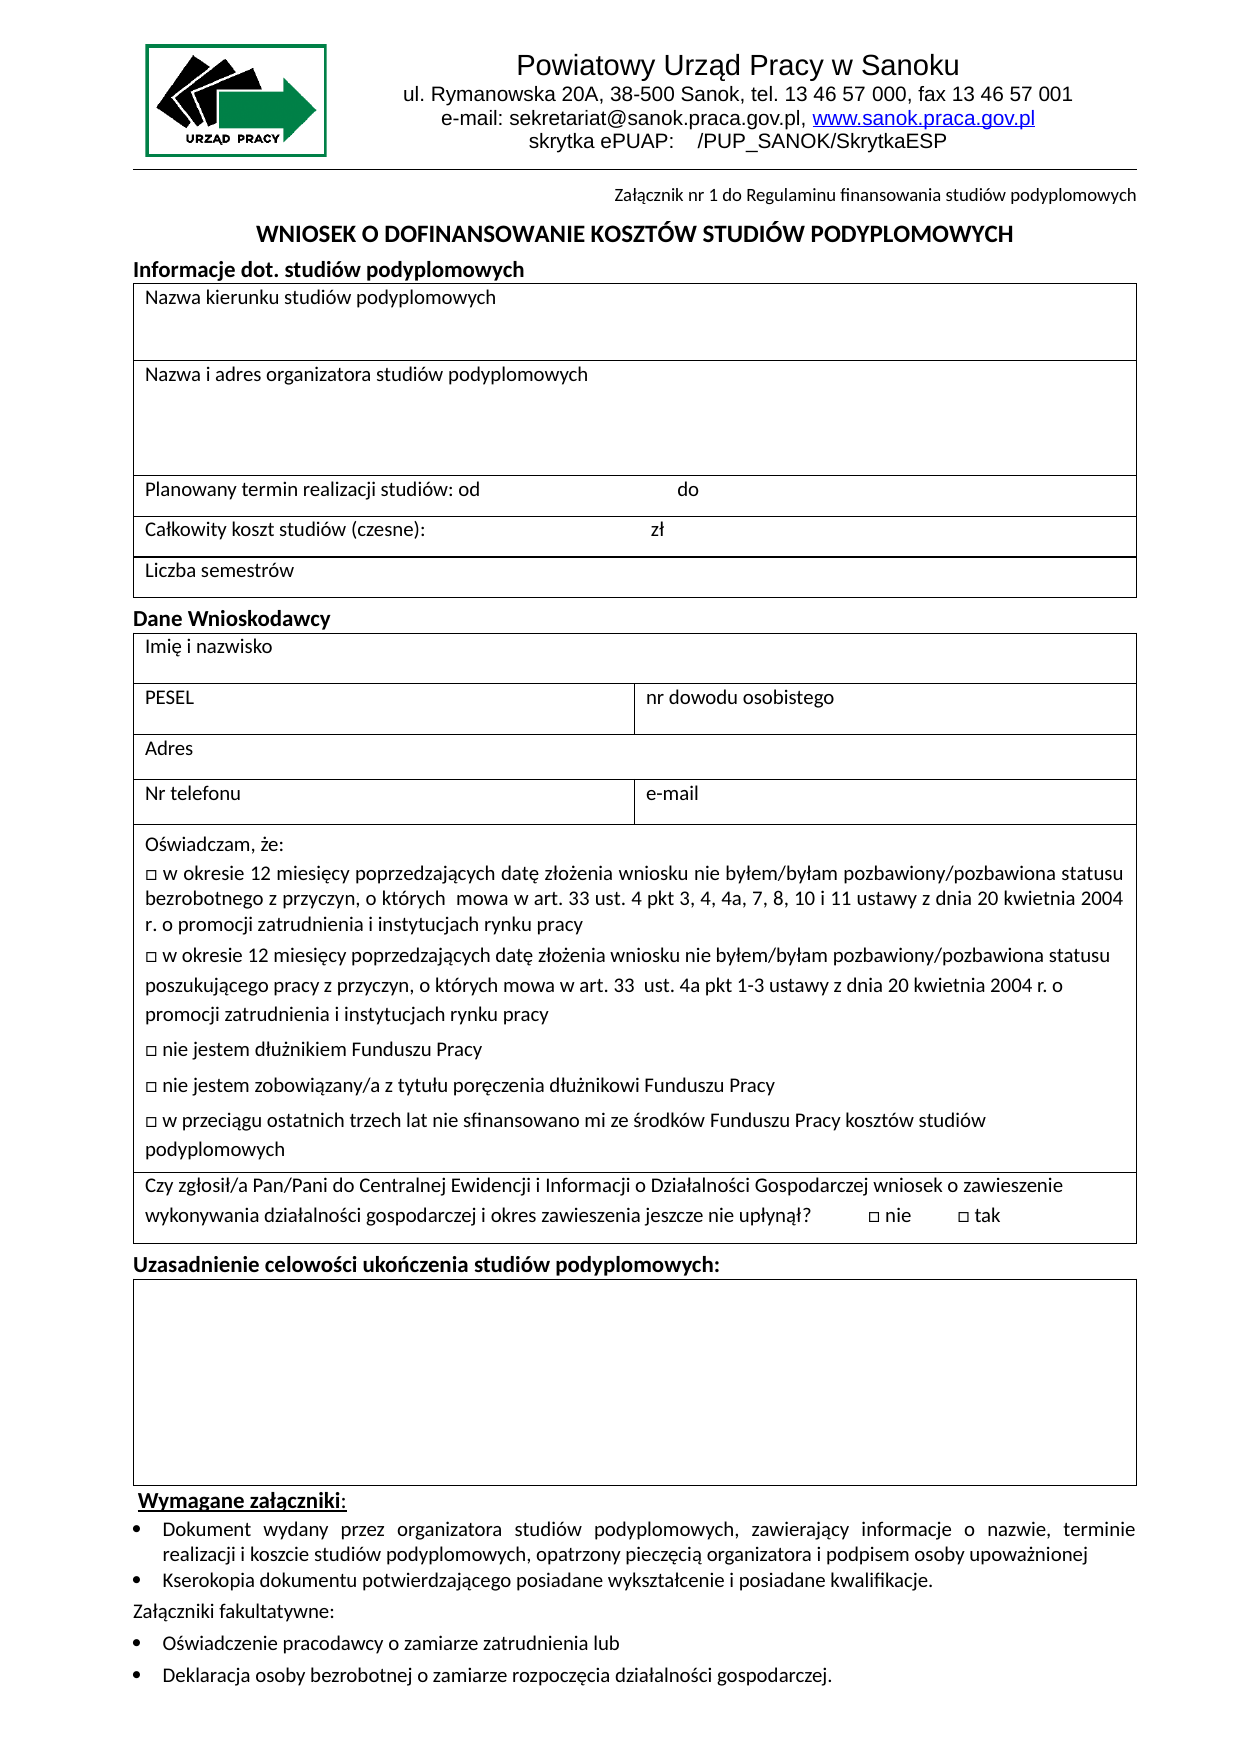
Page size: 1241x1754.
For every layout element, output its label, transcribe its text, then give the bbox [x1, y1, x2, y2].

table_cell Czy zgłosił/a Pan/Pani do Centralnej Ewidencji i Informacji o Działalności Gospodarczej wniosek o zawieszenie wykonywania działalności gospodarczej i okres zawieszenia jeszcze nie upłynął? □ nie □ tak [134, 1173, 1136, 1243]
text Informacje dot. studiów podyplomowych [133, 255, 1137, 283]
table_cell nr dowodu osobistego [635, 684, 1136, 734]
text Załącznik nr 1 do Regulaminu finansowania studiów podyplomowych [133, 183, 1137, 206]
table_header [134, 1280, 1136, 1485]
table_header [133, 44, 339, 169]
text Załączniki fakultatywne: [133, 1598, 1137, 1624]
list Deklaracja osoby bezrobotnej o zamiarze rozpoczęcia działalności gospodarczej. [133, 1662, 1137, 1687]
list Dokument wydany przez organizatora studiów podyplomowych, zawierający informacje o nazwie, terminie realizacji i koszcie studiów podyplomowych, opatrzony pieczęcią organizatora i podpisem osoby upoważnionej [133, 1516, 1137, 1567]
table_header Nazwa kierunku studiów podyplomowych [134, 284, 1136, 360]
table_cell Liczba semestrów [134, 558, 1136, 597]
text Uzasadnienie celowości ukończenia studiów podyplomowych: [133, 1251, 1137, 1278]
text Wymagane załączniki: [132, 1486, 1137, 1514]
table_header Powiatowy Urząd Pracy w Sanoku ul. Rymanowska 20A, 38-500 Sanok, tel. 13 46 57 000, fax 13 46 57 001 e-mail: sekretariat@sanok.praca.gov.pl, www.sanok.praca.gov.pl skrytka ePUAP: /PUP_SANOK/SkrytkaESP [339, 44, 1137, 169]
table_cell Planowany termin realizacji studiów: od do [134, 476, 1136, 516]
table_cell Adres [134, 735, 1136, 779]
table_cell Nazwa i adres organizatora studiów podyplomowych [134, 361, 1136, 475]
table_cell Oświadczam, że: □ w okresie 12 miesięcy poprzedzających datę złożenia wniosku nie byłem/byłam pozbawiony/pozbawiona statusu bezrobotnego z przyczyn, o których mowa w art. 33 ust. 4 pkt 3, 4, 4a, 7, 8, 10 i 11 ustawy z dnia 20 kwietnia 2004 r. o promocji zatrudnienia i instytucjach rynku pracy □ w okresie 12 miesięcy poprzedzających datę złożenia wniosku nie byłem/byłam pozbawiony/pozbawiona statusu poszukującego pracy z przyczyn, o których mowa w art. 33 ust. 4a pkt 1-3 ustawy z dnia 20 kwietnia 2004 r. o promocji zatrudnienia i instytucjach rynku pracy □ nie jestem dłużnikiem Funduszu Pracy □ nie jestem zobowiązany/a z tytułu poręczenia dłużnikowi Funduszu Pracy □ w przeciągu ostatnich trzech lat nie sfinansowano mi ze środków Funduszu Pracy kosztów studiów podyplomowych [134, 825, 1136, 1172]
table_cell Nr telefonu [134, 780, 634, 824]
table_header Imię i nazwisko [134, 634, 1136, 683]
list Kserokopia dokumentu potwierdzającego posiadane wykształcenie i posiadane kwalifikacje. [133, 1567, 1137, 1592]
picture [145, 44, 327, 157]
table_cell e-mail [635, 780, 1136, 824]
table_cell PESEL [134, 684, 634, 734]
list Oświadczenie pracodawcy o zamiarze zatrudnienia lub [133, 1630, 1137, 1656]
table_cell Całkowity koszt studiów (czesne): zł [134, 517, 1136, 556]
text Dane Wnioskodawcy [133, 604, 1137, 632]
text WNIOSEK O DOFINANSOWANIE KOSZTÓW STUDIÓW PODYPLOMOWYCH [133, 218, 1137, 249]
